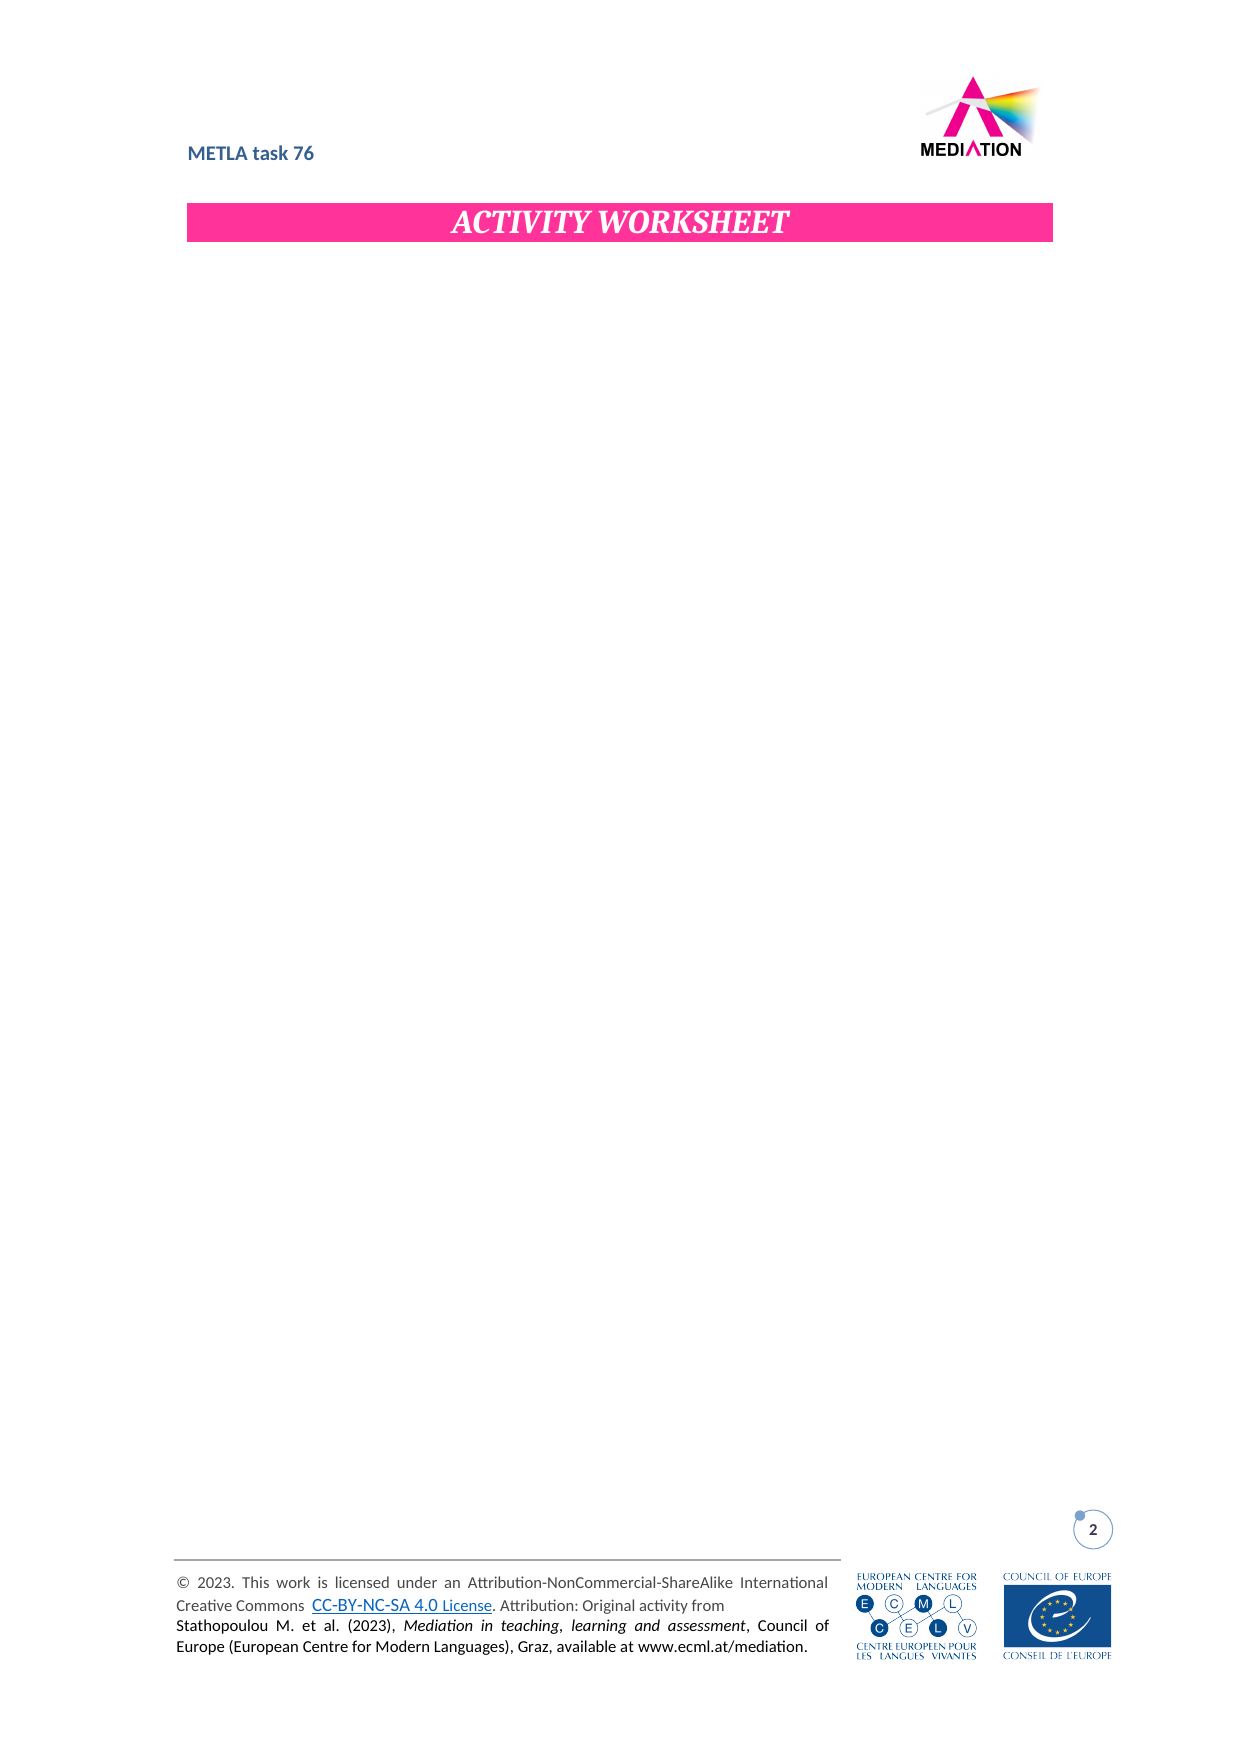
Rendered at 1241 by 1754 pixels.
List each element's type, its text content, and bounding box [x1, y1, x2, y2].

picture [917, 73, 1044, 161]
picture [855, 1572, 1113, 1660]
text ACTIVITY WORKSHEET [187, 203, 1053, 242]
